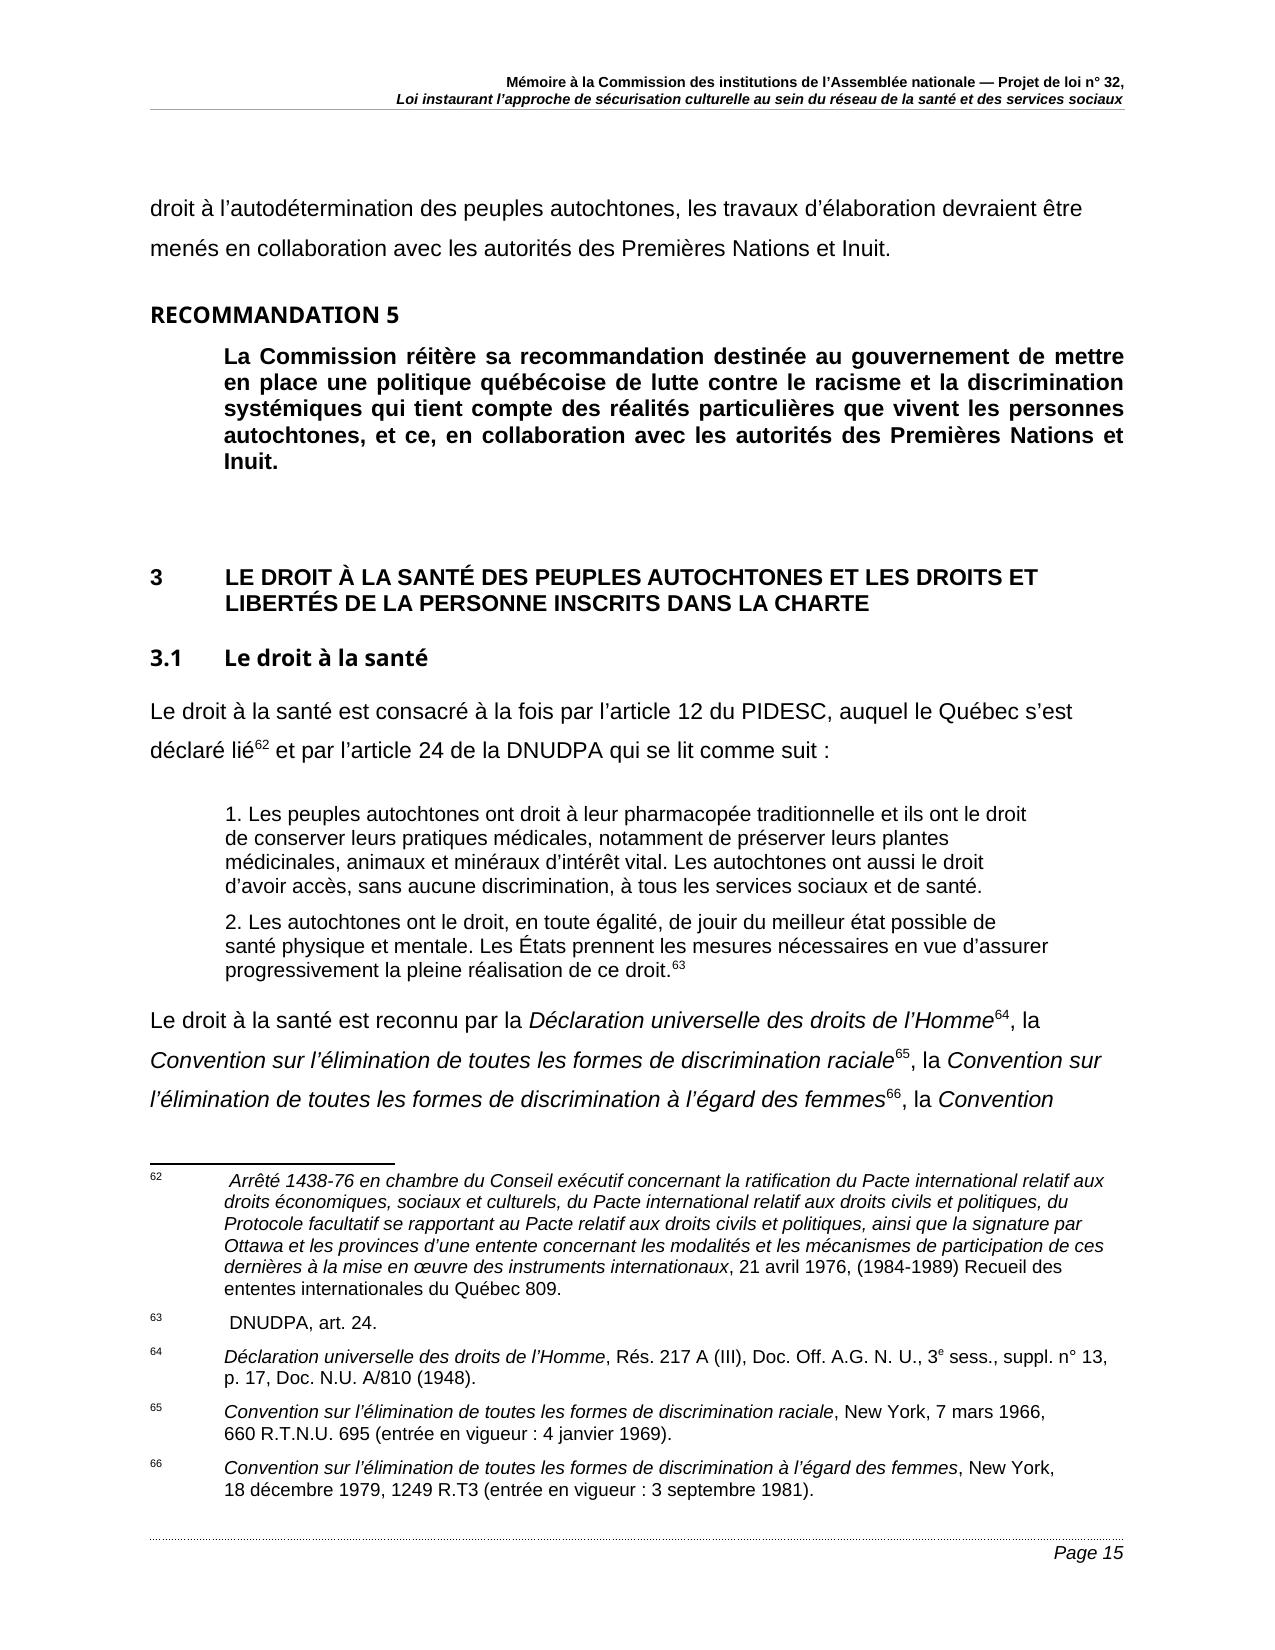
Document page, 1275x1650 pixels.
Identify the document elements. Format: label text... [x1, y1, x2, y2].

subtitle 3.1 Le droit à la santé [150, 642, 1125, 673]
text 2. Les autochtones ont le droit, en toute égalité, de jouir du meilleur état possible de santé physique et mentale. Les États prennent les mesures nécessaires en vue d’assurer progressivement la pleine réalisation de ce droit. [225, 910, 1050, 982]
text 1. Les peuples autochtones ont droit à leur pharmacopée traditionnelle et ils ont le droit de conserver leurs pratiques médicales, notamment de préserver leurs plantes médicinales, animaux et minéraux d’intérêt vital. Les autochtones ont aussi le droit d’avoir accès, sans aucune discrimination, à tous les services sociaux et de santé. [225, 802, 1050, 898]
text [150, 195, 1125, 261]
text Le droit à la santé est reconnu par la Déclaration universelle des droits de l’Homme, la Convention sur l’élimination de toutes les formes de discrimination raciale, la Convention sur l’élimination de toutes les formes de discrimination à l’égard des femmes, la Convention relative aux droits de l’enfant, la Convention relative aux droits des personnes handicapées et la Constitution de l’Organisation mondiale de la santé. Le Canada est parti à ces conventions et a affirmé son engagement envers la Déclaration. [150, 1007, 1125, 1112]
text Le droit à la santé est consacré à la fois par l’article 12 du PIDESC, auquel le Québec s’est déclaré lié et par l’article 24 de la DNUDPA qui se lit comme suit : [150, 698, 1125, 764]
subtitle Le droit à la santé des peuples autochtones et les droits et libertés de la personne inscrits dans la Charte [150, 564, 1125, 617]
text RECOMMANDATION 5 [150, 299, 1125, 330]
text La Commission réitère sa recommandation destinée au gouvernement de mettre en place une politique québécoise de lutte contre le racisme et la discrimination systémiques qui tient compte des réalités particulières que vivent les personnes autochtones, et ce, en collaboration avec les autorités des Premières Nations et Inuit. [223, 343, 1125, 474]
